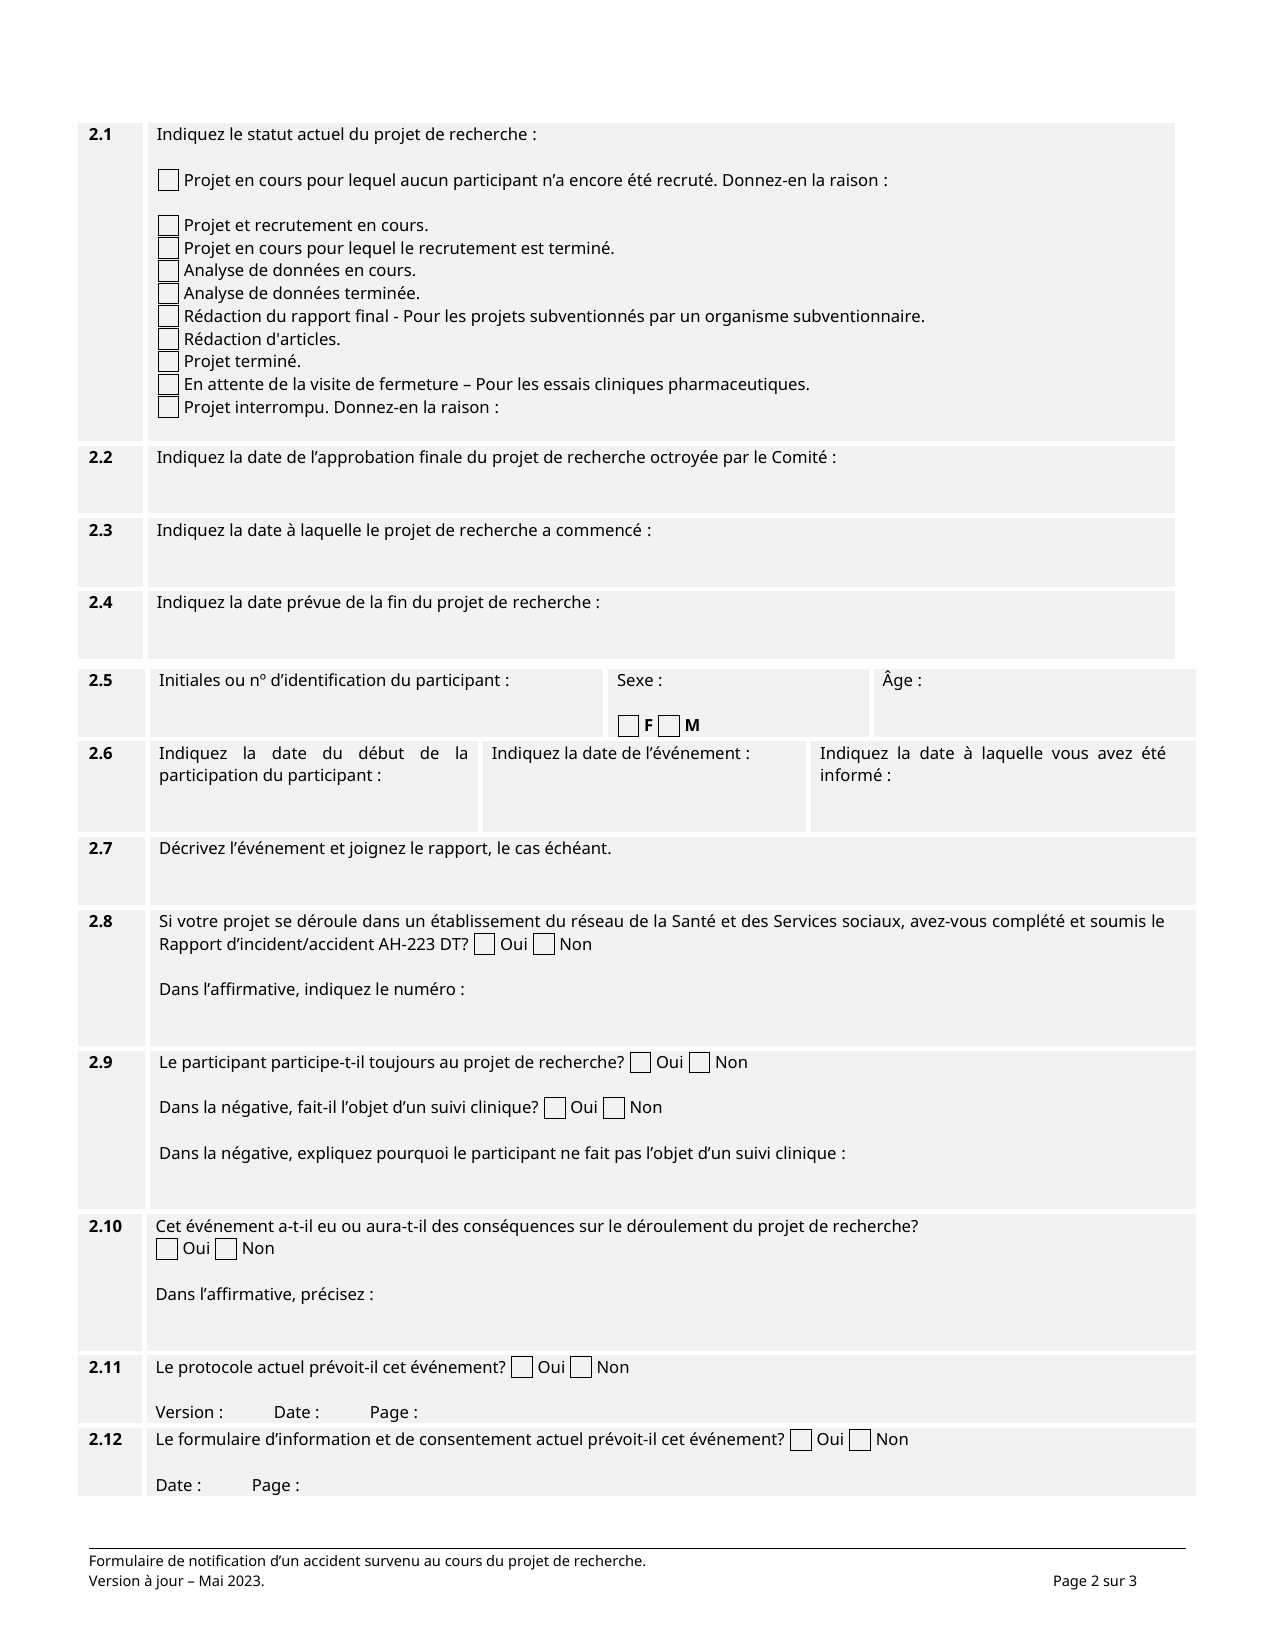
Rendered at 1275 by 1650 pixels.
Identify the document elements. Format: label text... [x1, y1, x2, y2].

table_cell Indiquez la date à laquelle vous avez été informé : [811, 741, 1196, 832]
table_cell Décrivez l’événement et joignez le rapport, le cas échéant. [150, 837, 1196, 905]
table_cell 2.9 [78, 1051, 145, 1209]
table_cell Indiquez la date de l’approbation finale du projet de recherche octroyée par le Comité : [148, 446, 1175, 513]
table_header Initiales ou nº d’identification du participant : [150, 669, 603, 737]
table_cell 2.11 [78, 1355, 142, 1423]
table_cell Indiquez la date de l’événement : [483, 741, 806, 832]
table_cell Indiquez la date à laquelle le projet de recherche a commencé : [148, 518, 1175, 586]
table_cell Le protocole actuel prévoit-il cet événement? Oui Non Version : Date : Page : [147, 1355, 1196, 1423]
table_cell Le participant participe-t-il toujours au projet de recherche? Oui Non Dans la négative, fait-il l’objet d’un suivi clinique? Oui Non Dans la négative, expliquez pourquoi le participant ne fait pas l’objet d’un suivi clinique : [150, 1051, 1196, 1209]
table_header Sexe : F M [608, 669, 869, 737]
table_cell 2.1 [78, 123, 143, 441]
table_cell 2.7 [78, 837, 145, 905]
table_cell Cet événement a-t-il eu ou aura-t-il des conséquences sur le déroulement du projet de recherche? Oui Non Dans l’affirmative, précisez : [147, 1214, 1196, 1351]
table_cell Le formulaire d’information et de consentement actuel prévoit-il cet événement? Oui Non Date : Page : [147, 1428, 1196, 1496]
table_cell 2.8 [78, 910, 145, 1046]
table_cell Indiquez la date prévue de la fin du projet de recherche : [148, 591, 1175, 659]
table_cell Indiquez le statut actuel du projet de recherche : Projet en cours pour lequel aucun participant n’a encore été recruté. Donnez-en la raison : Projet et recrutement en cours. Projet en cours pour lequel le recrutement est terminé. Analyse de données en cours. Analyse de données terminée. Rédaction du rapport final - Pour les projets subventionnés par un organisme subventionnaire. Rédaction d'articles. Projet terminé. En attente de la visite de fermeture – Pour les essais cliniques pharmaceutiques. Projet interrompu. Donnez-en la raison : [148, 123, 1175, 441]
table_header Âge : [874, 669, 1196, 737]
table_cell 2.10 [78, 1214, 142, 1351]
table_cell 2.6 [78, 741, 145, 832]
table_cell 2.2 [78, 446, 143, 513]
table_cell 2.12 [78, 1428, 142, 1496]
table_cell Si votre projet se déroule dans un établissement du réseau de la Santé et des Services sociaux, avez-vous complété et soumis le Rapport d’incident/accident AH-223 DT? Oui Non Dans l’affirmative, indiquez le numéro : [150, 910, 1196, 1046]
table_cell 2.3 [78, 518, 143, 586]
table_cell Indiquez la date du début de la participation du participant : [150, 741, 478, 832]
table_cell 2.4 [78, 591, 143, 659]
table_header 2.5 [78, 669, 145, 737]
